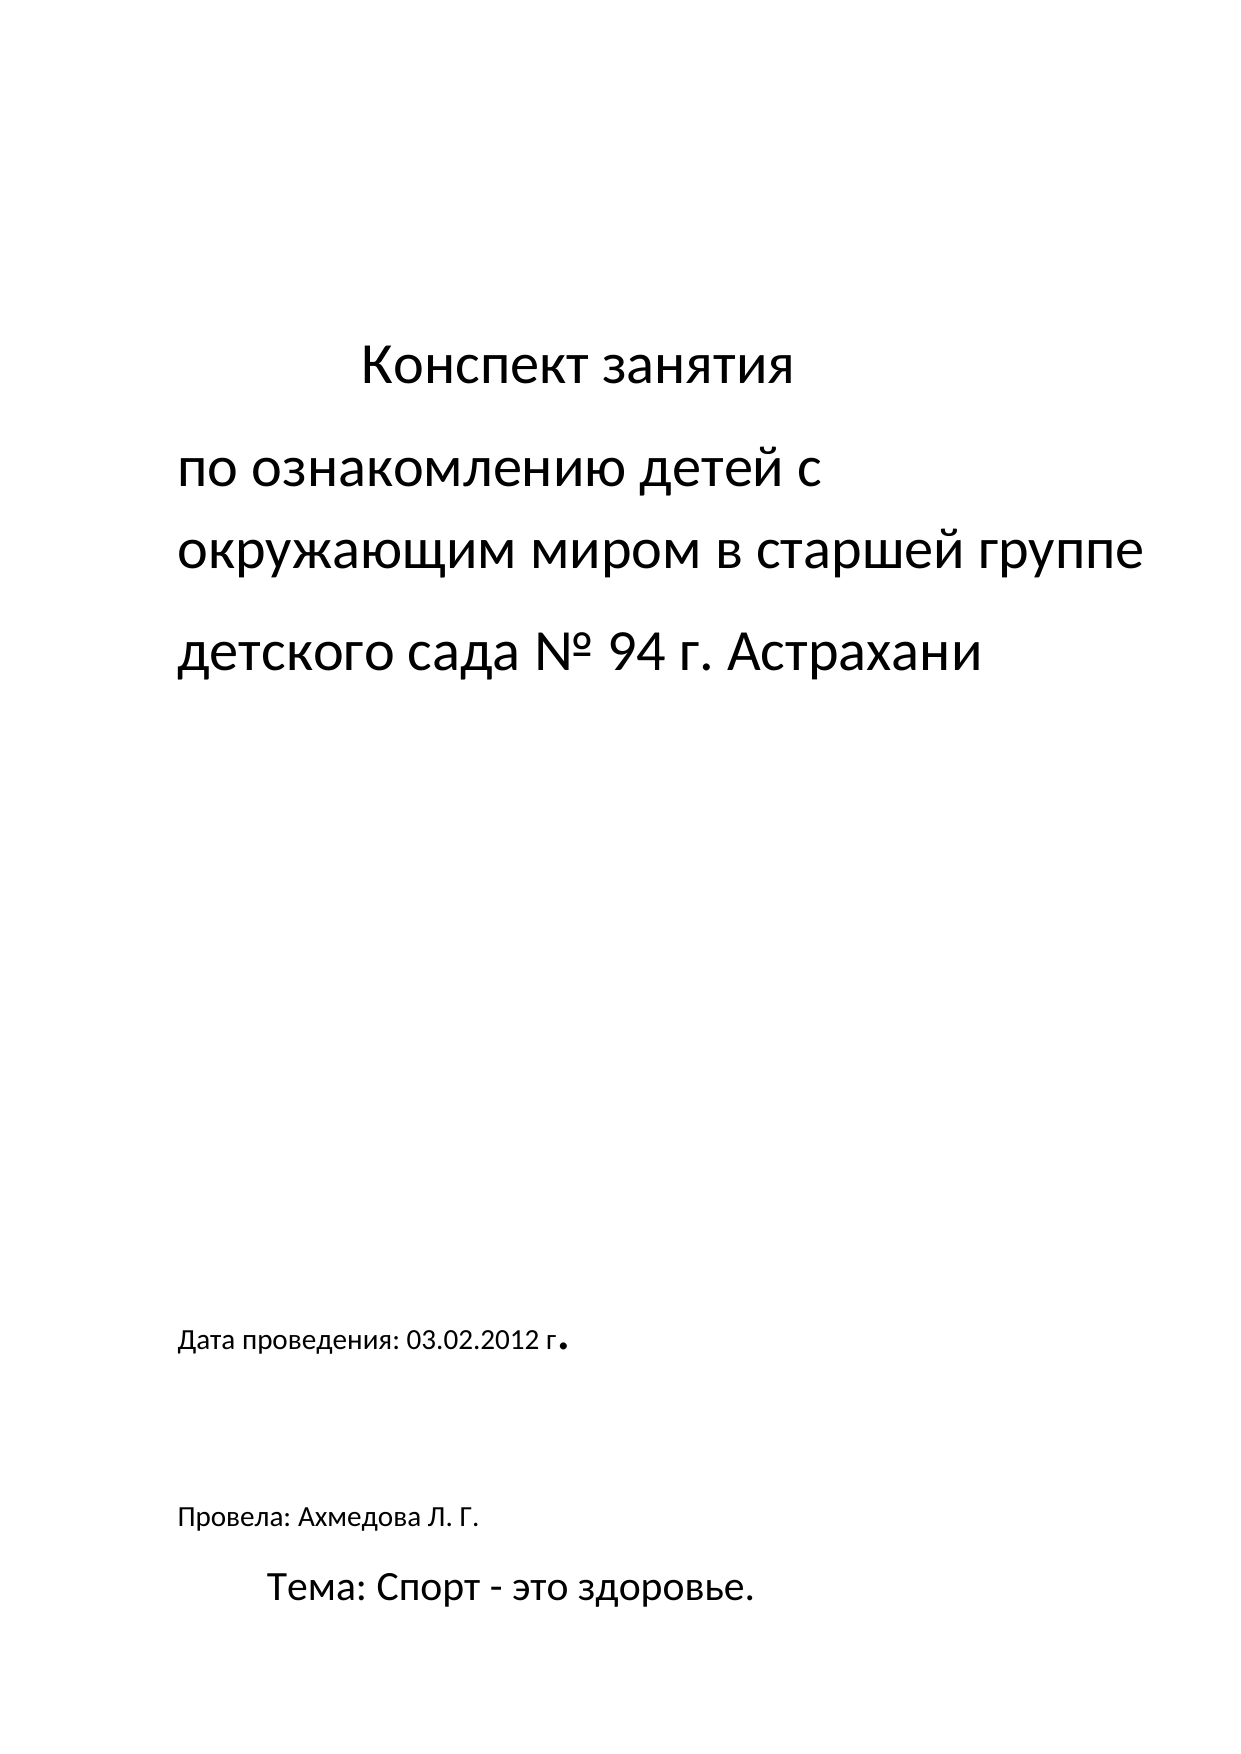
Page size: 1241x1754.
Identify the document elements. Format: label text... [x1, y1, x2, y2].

text Тема: Спорт - это здоровье. [177, 1560, 1152, 1611]
text по ознакомлению детей с окружающим миром в старшей группе [177, 429, 1152, 583]
text Дата проведения: 03.02.2012 г. [177, 1293, 1152, 1364]
text детского сада № 94 г. Астрахани [177, 614, 1152, 685]
text Конспект занятия [177, 327, 1152, 398]
text Провела: Ахмедова Л. Г. [177, 1498, 1152, 1534]
